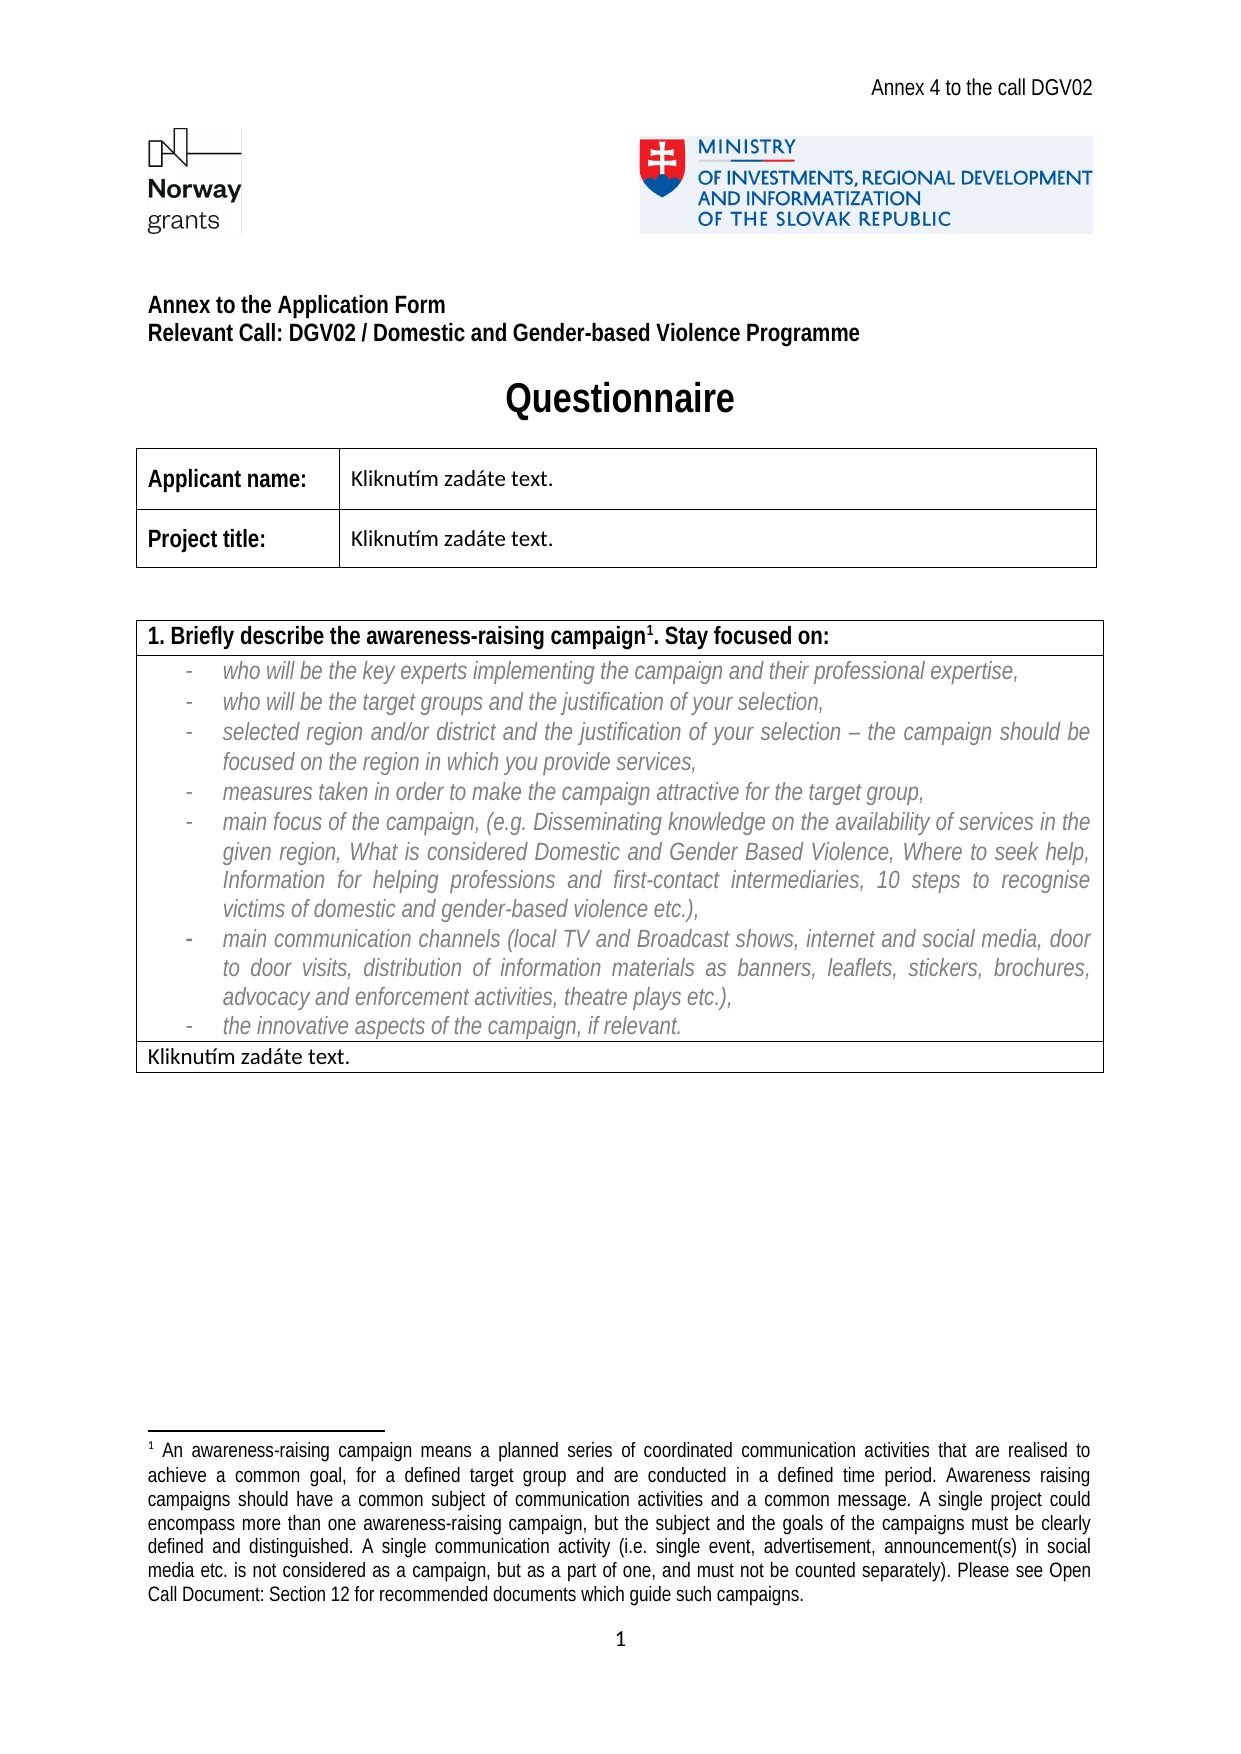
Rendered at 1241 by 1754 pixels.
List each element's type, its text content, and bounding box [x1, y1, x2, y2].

text Annex to the Application Form [148, 289, 1093, 318]
text Questionnaire [148, 373, 1093, 421]
table_header 1. Briefly describe the awareness-raising campaign. Stay focused on: [137, 621, 1103, 654]
table_cell Project title: [137, 510, 339, 567]
table_header Applicant name: [137, 449, 339, 509]
table_cell [137, 1042, 1103, 1072]
picture [147, 128, 242, 234]
text Relevant Call: DGV02 / Domestic and Gender-based Violence Programme [148, 318, 1093, 347]
picture [639, 136, 1093, 234]
table_cell who will be the key experts implementing the campaign and their professional expertise, who will be the target groups and the justification of your selection, selected region and/or district and the justification of your selection – the campaign should be focused on the region in which you provide services, measures taken in order to make the campaign attractive for the target group, main focus of the campaign, (e.g. Disseminating knowledge on the availability of services in the given region, What is considered Domestic and Gender Based Violence, Where to seek help, Information for helping professions and first-contact intermediaries, 10 steps to recognise victims of domestic and gender-based violence etc.), main communication channels (local TV and Broadcast shows, internet and social media, door to door visits, distribution of information materials as banners, leaflets, stickers, brochures, advocacy and enforcement activities, theatre plays etc.), the innovative aspects of the campaign, if relevant. [137, 656, 1103, 1041]
